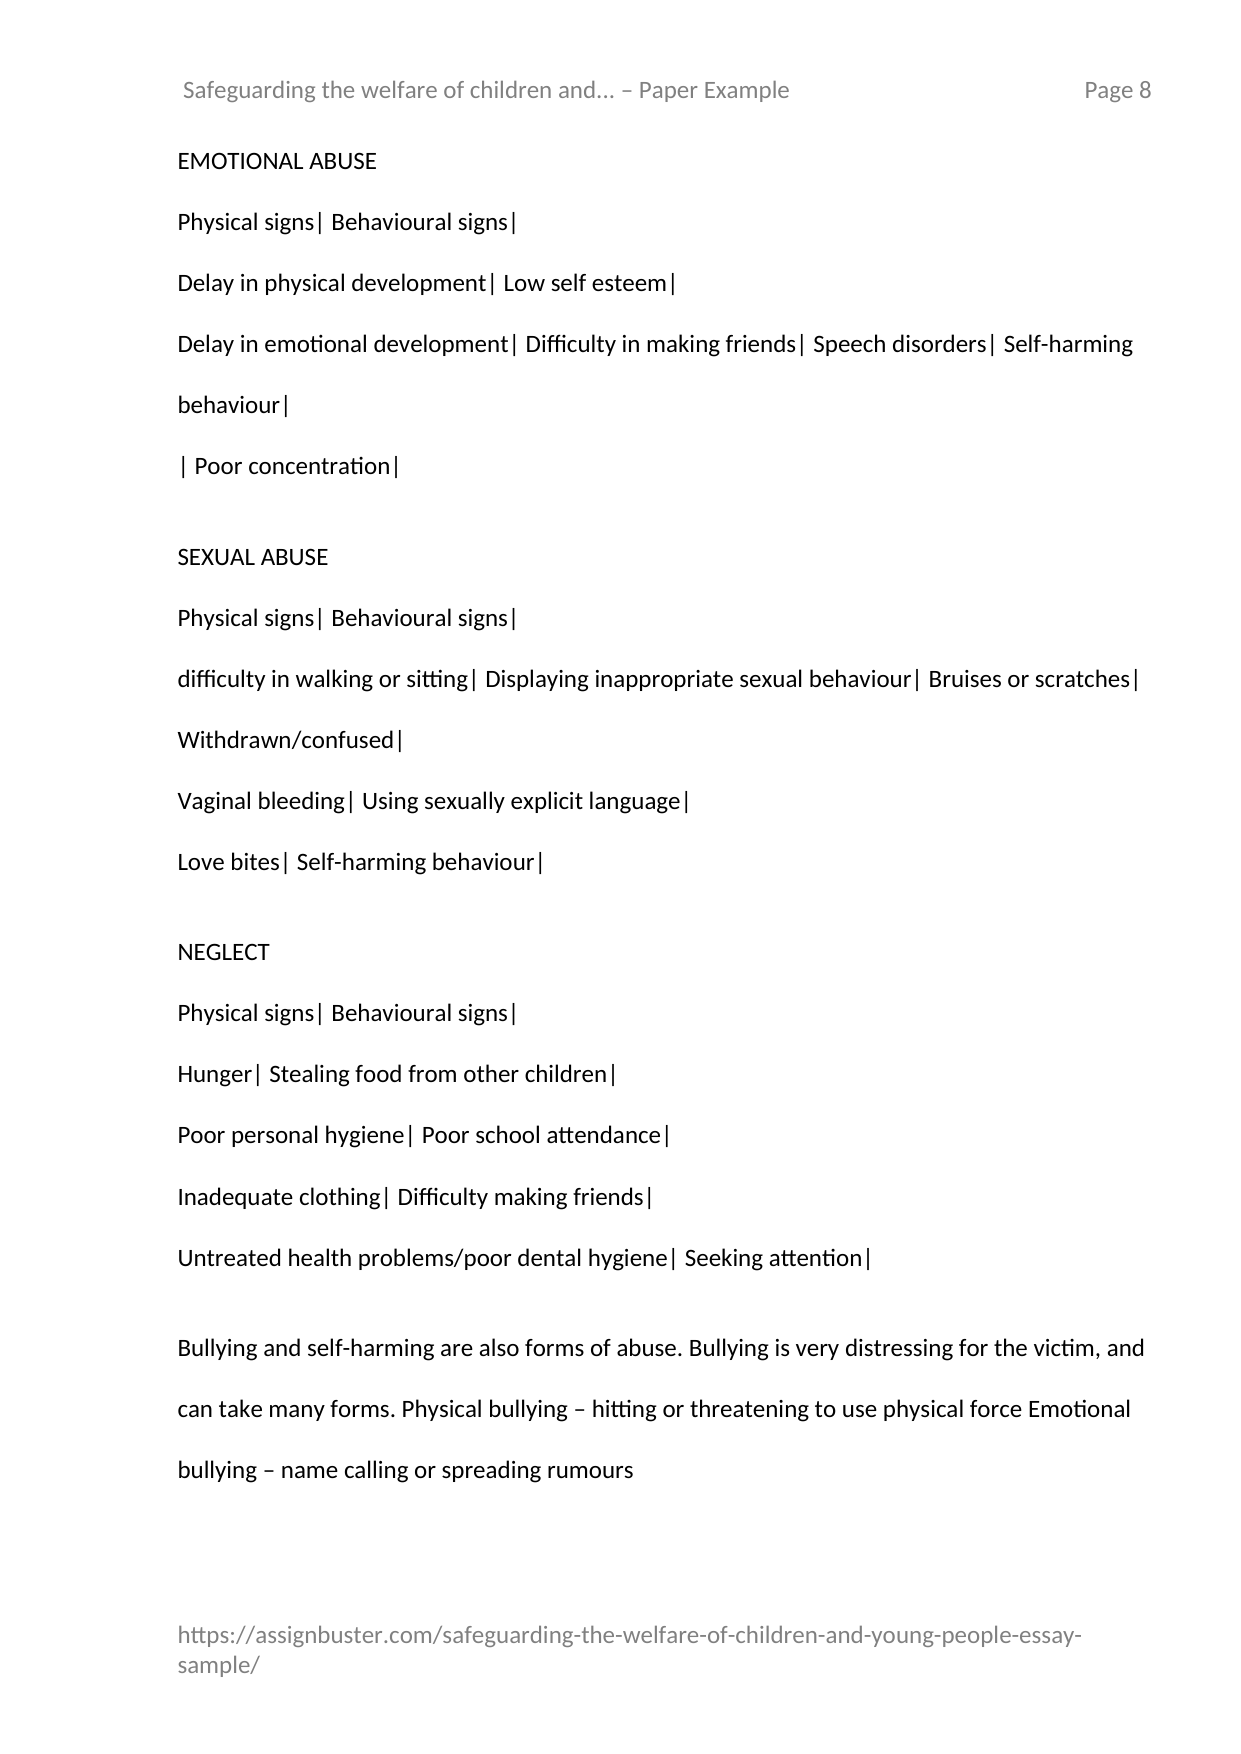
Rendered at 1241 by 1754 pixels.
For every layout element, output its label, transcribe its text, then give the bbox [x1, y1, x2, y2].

text SEXUAL ABUSE Physical signs| Behavioural signs| difficulty in walking or sitting| Displaying inappropriate sexual behaviour| Bruises or scratches| Withdrawn/confused| Vaginal bleeding| Using sexually explicit language| Love bites| Self-harming behaviour| [177, 541, 1152, 876]
text NEGLECT Physical signs| Behavioural signs| Hunger| Stealing food from other children| Poor personal hygiene| Poor school attendance| Inadequate clothing| Difficulty making friends| Untreated health problems/poor dental hygiene| Seeking attention| [177, 936, 1152, 1272]
text EMOTIONAL ABUSE Physical signs| Behavioural signs| Delay in physical development| Low self esteem| Delay in emotional development| Difficulty in making friends| Speech disorders| Self-harming behaviour| | Poor concentration| [177, 145, 1152, 481]
text Bullying and self-harming are also forms of abuse. Bullying is very distressing for the victim, and can take many forms. Physical bullying – hitting or threatening to use physical force Emotional bullying – name calling or spreading rumours [177, 1332, 1152, 1485]
